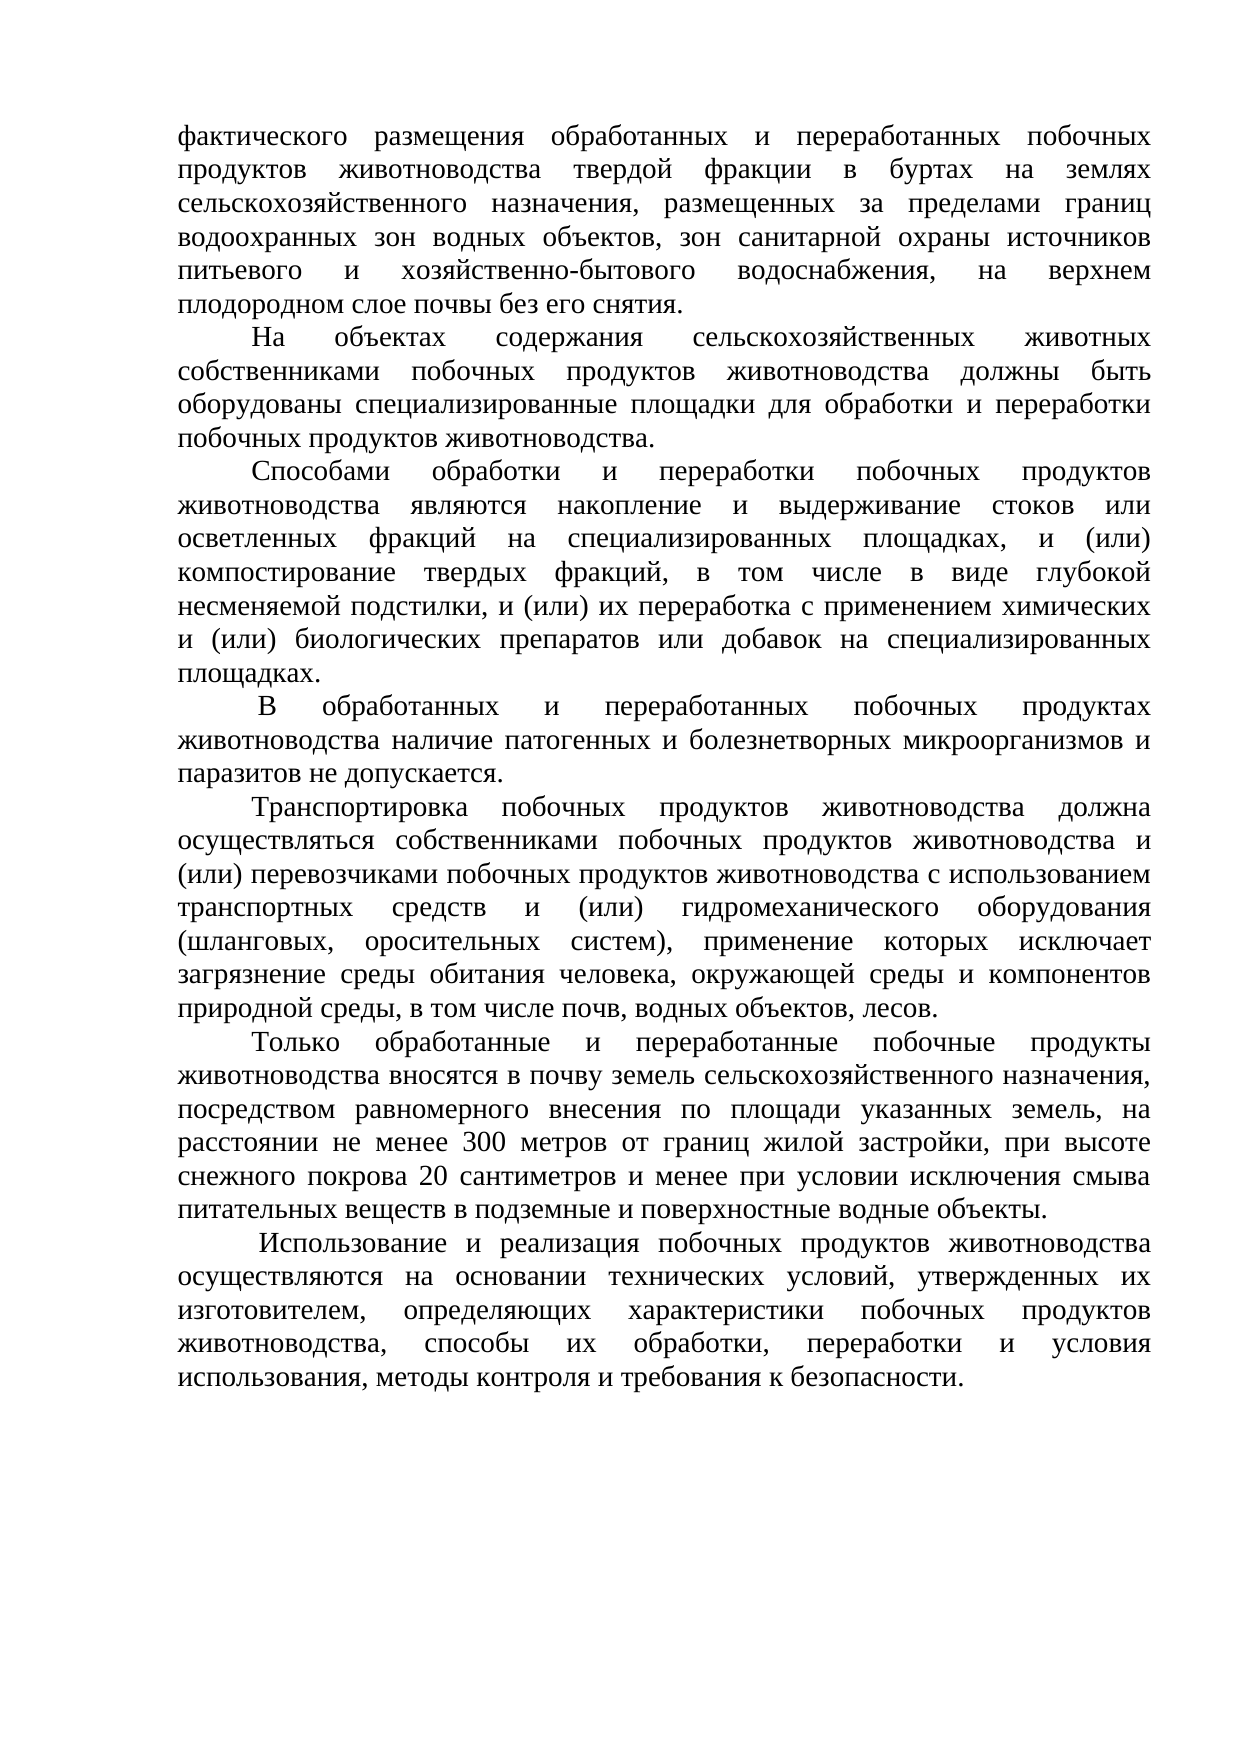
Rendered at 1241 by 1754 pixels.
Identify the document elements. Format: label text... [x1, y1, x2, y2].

text Транспортировка побочных продуктов животноводства должна осуществляться собственниками побочных продуктов животноводства и (или) перевозчиками побочных продуктов животноводства с использованием транспортных средств и (или) гидромеханического оборудования (шланговых, оросительных систем), применение которых исключает загрязнение среды обитания человека, окружающей среды и компонентов природной среды, в том числе почв, водных объектов, лесов. [177, 789, 1152, 1024]
text Только обработанные и переработанные побочные продукты животноводства вносятся в почву земель сельскохозяйственного назначения, посредством равномерного внесения по площади указанных земель, на расстоянии не менее 300 метров от границ жилой застройки, при высоте снежного покрова 20 сантиметров и менее при условии исключения смыва питательных веществ в подземные и поверхностные водные объекты. [177, 1024, 1152, 1225]
text На объектах содержания сельскохозяйственных животных собственниками побочных продуктов животноводства должны быть оборудованы специализированные площадки для обработки и переработки побочных продуктов животноводства. [177, 319, 1152, 453]
text Использование и реализация побочных продуктов животноводства осуществляются на основании технических условий, утвержденных их изготовителем, определяющих характеристики побочных продуктов животноводства, способы их обработки, переработки и условия использования, методы контроля и требования к безопасности. [177, 1225, 1152, 1393]
text Способами обработки и переработки побочных продуктов животноводства являются накопление и выдерживание стоков или осветленных фракций на специализированных площадках, и (или) компостирование твердых фракций, в том числе в виде глубокой несменяемой подстилки, и (или) их переработка с применением химических и (или) биологических препаратов или добавок на специализированных площадках. В обработанных и переработанных побочных продуктах животноводства наличие патогенных и болезнетворных микроорганизмов и паразитов не допускается. [177, 453, 1152, 789]
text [177, 118, 1152, 319]
